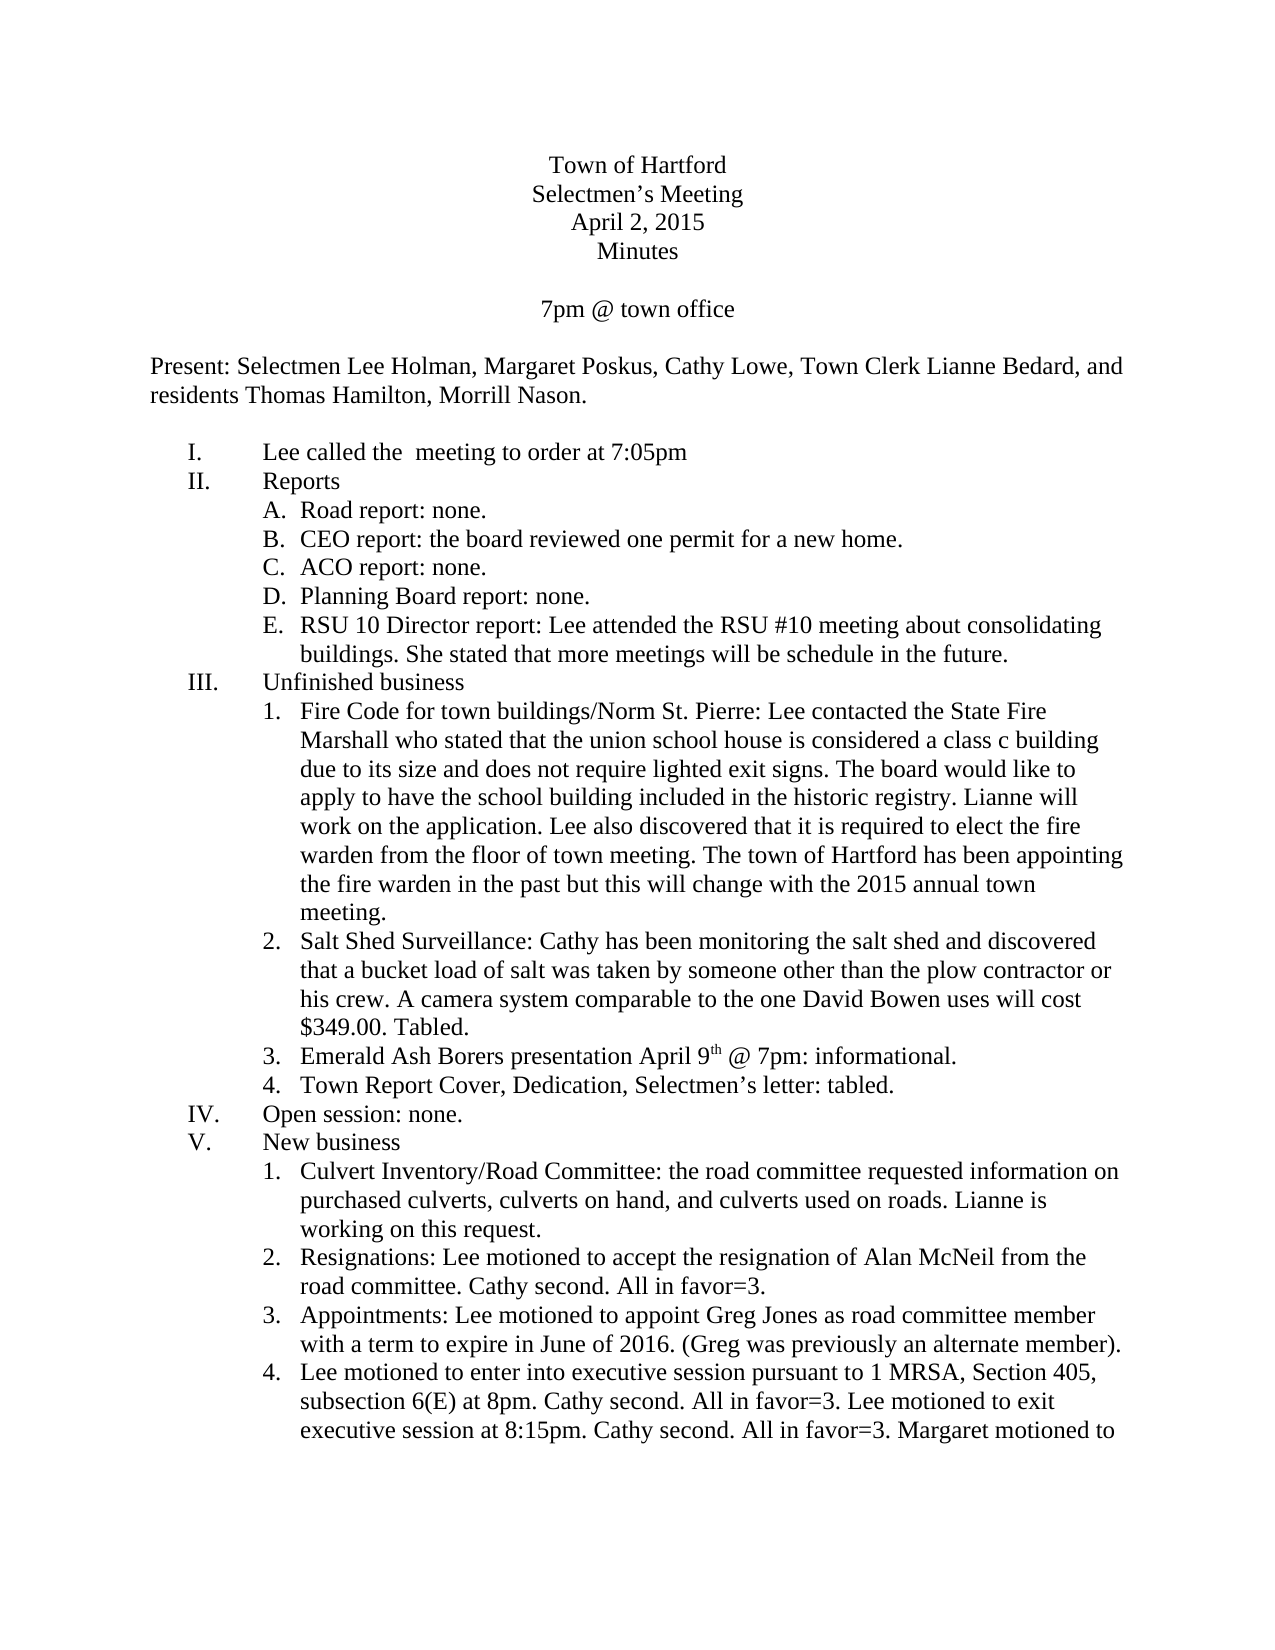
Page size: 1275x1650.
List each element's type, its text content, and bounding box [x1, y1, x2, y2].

list Open session: none. [187, 1099, 1125, 1127]
list Town Report Cover, Dedication, Selectmen’s letter: tabled. [262, 1070, 1125, 1099]
text 7pm @ town office [150, 294, 1125, 322]
list Unfinished business [187, 667, 1125, 696]
list Reports [187, 466, 1125, 495]
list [262, 1357, 1125, 1444]
text Selectmen’s Meeting [150, 179, 1125, 207]
list RSU 10 Director report: Lee attended the RSU #10 meeting about consolidating buildings. She stated that more meetings will be schedule in the future. [262, 610, 1125, 667]
text Present: Selectmen Lee Holman, Margaret Poskus, Cathy Lowe, Town Clerk Lianne Bedard, and residents Thomas Hamilton, Morrill Nason. [150, 351, 1125, 409]
list Fire Code for town buildings/Norm St. Pierre: Lee contacted the State Fire Marshall who stated that the union school house is considered a class c building due to its size and does not require lighted exit signs. The board would like to apply to have the school building included in the historic registry. Lianne will work on the application. Lee also discovered that it is required to elect the fire warden from the floor of town meeting. The town of Hartford has been appointing the fire warden in the past but this will change with the 2015 annual town meeting. [262, 696, 1125, 926]
list New business [187, 1127, 1125, 1156]
list ACO report: none. [262, 552, 1125, 581]
list Road report: none. [262, 495, 1125, 524]
text Minutes [150, 236, 1125, 265]
text April 2, 2015 [150, 207, 1125, 236]
list Salt Shed Surveillance: Cathy has been monitoring the salt shed and discovered that a bucket load of salt was taken by someone other than the plow contractor or his crew. A camera system comparable to the one David Bowen uses will cost $349.00. Tabled. [262, 926, 1125, 1041]
text Town of Hartford [150, 150, 1125, 179]
list Lee called the meeting to order at 7:05pm [187, 437, 1125, 466]
list Emerald Ash Borers presentation April 9th @ 7pm: informational. [262, 1041, 1125, 1070]
list Planning Board report: none. [262, 581, 1125, 610]
list Appointments: Lee motioned to appoint Greg Jones as road committee member with a term to expire in June of 2016. (Greg was previously an alternate member). [262, 1300, 1125, 1357]
list CEO report: the board reviewed one permit for a new home. [262, 524, 1125, 552]
list Resignations: Lee motioned to accept the resignation of Alan McNeil from the road committee. Cathy second. All in favor=3. [262, 1242, 1125, 1300]
list Culvert Inventory/Road Committee: the road committee requested information on purchased culverts, culverts on hand, and culverts used on roads. Lianne is working on this request. [262, 1156, 1125, 1242]
